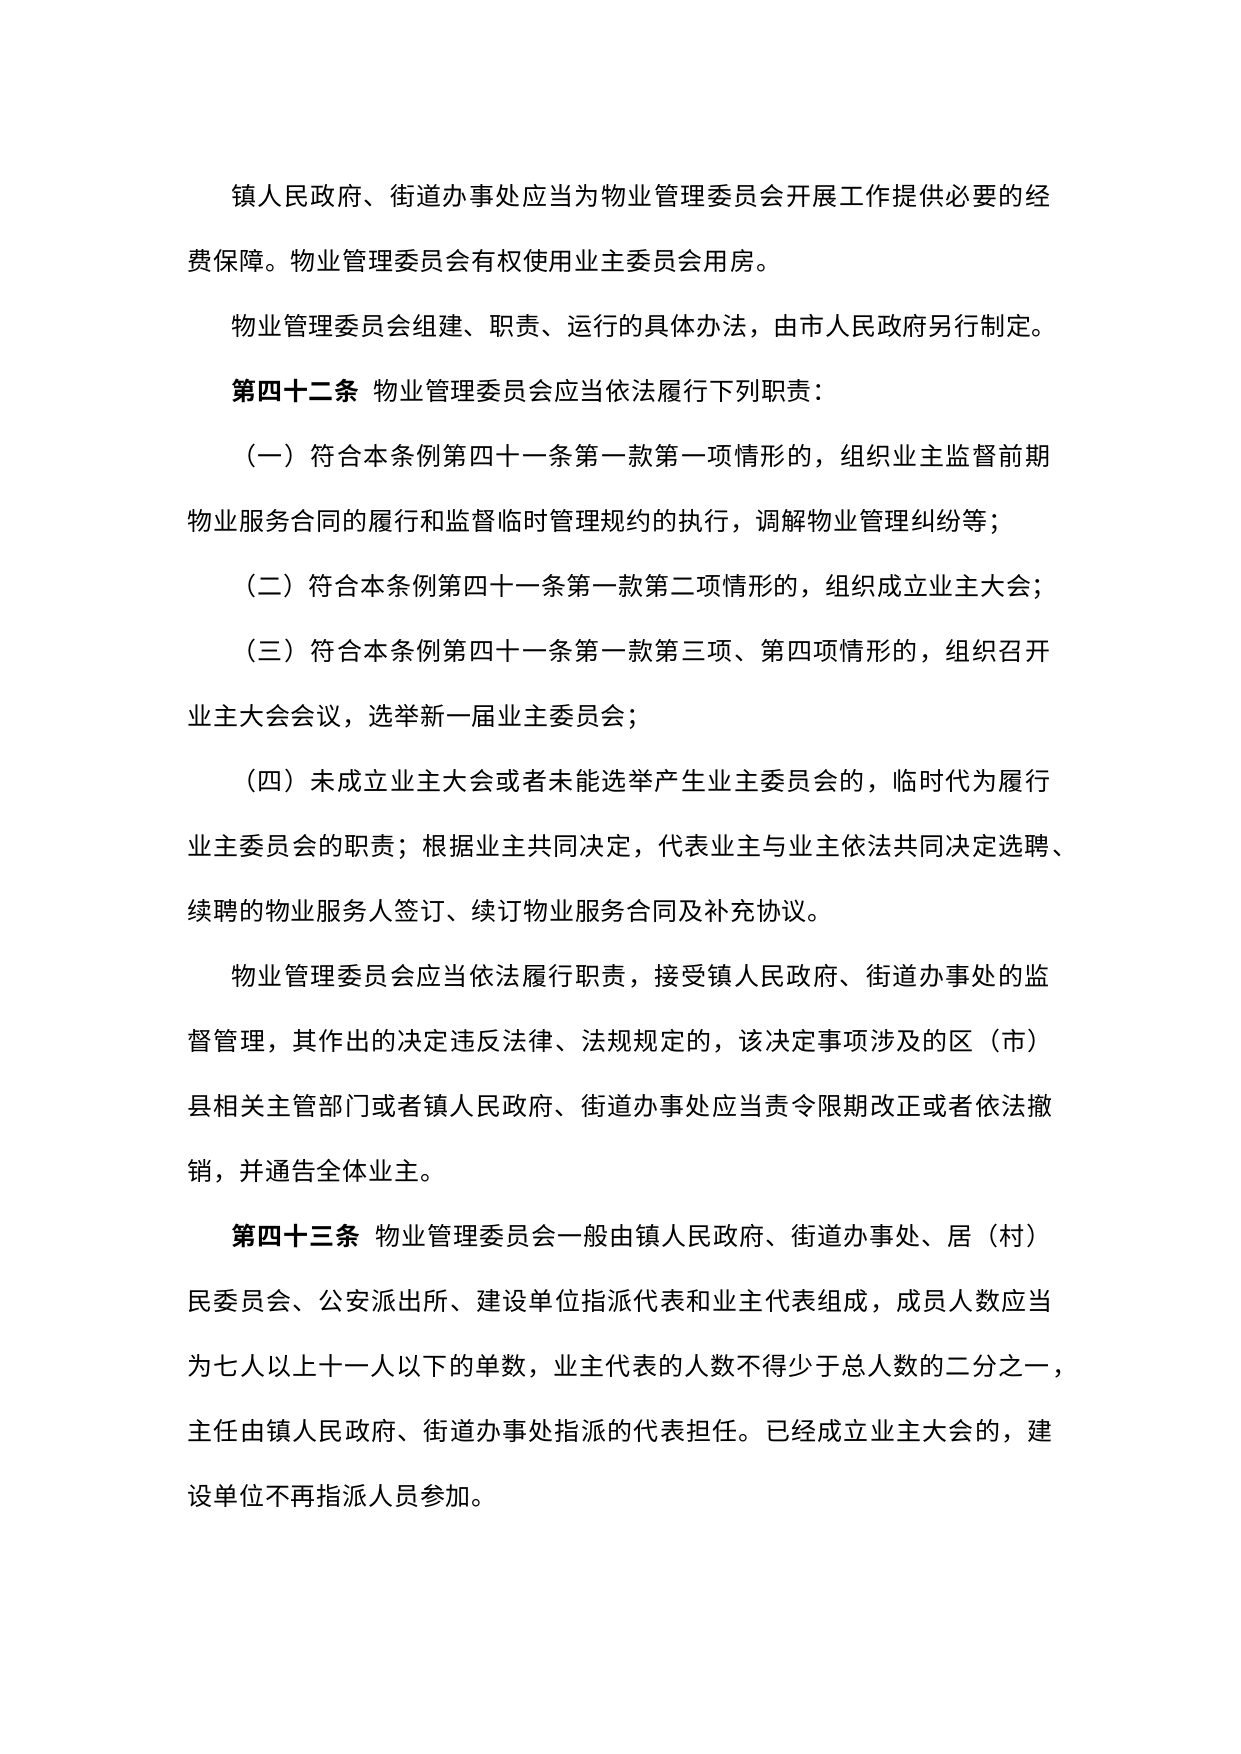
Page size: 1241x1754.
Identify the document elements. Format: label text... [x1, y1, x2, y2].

text 第四十三条 物业管理委员会一般由镇人民政府、街道办事处、居（村）民委员会、公安派出所、建设单位指派代表和业主代表组成，成员人数应当为七人以上十一人以下的单数，业主代表的人数不得少于总人数的二分之一，主任由镇人民政府、街道办事处指派的代表担任。已经成立业主大会的，建设单位不再指派人员参加。 [187, 1202, 1053, 1527]
text （四）未成立业主大会或者未能选举产生业主委员会的，临时代为履行业主委员会的职责；根据业主共同决定，代表业主与业主依法共同决定选聘、续聘的物业服务人签订、续订物业服务合同及补充协议。 [187, 747, 1053, 942]
text 镇人民政府、街道办事处应当为物业管理委员会开展工作提供必要的经费保障。物业管理委员会有权使用业主委员会用房。 [187, 162, 1053, 292]
text （三）符合本条例第四十一条第一款第三项、第四项情形的，组织召开业主大会会议，选举新一届业主委员会； [187, 617, 1053, 747]
text 物业管理委员会组建、职责、运行的具体办法，由市人民政府另行制定。 [187, 292, 1053, 357]
text 物业管理委员会应当依法履行职责，接受镇人民政府、街道办事处的监督管理，其作出的决定违反法律、法规规定的，该决定事项涉及的区（市）县相关主管部门或者镇人民政府、街道办事处应当责令限期改正或者依法撤销，并通告全体业主。 [187, 942, 1053, 1202]
text 第四十二条 物业管理委员会应当依法履行下列职责： [187, 357, 1053, 422]
text （二）符合本条例第四十一条第一款第二项情形的，组织成立业主大会； [187, 552, 1053, 617]
text （一）符合本条例第四十一条第一款第一项情形的，组织业主监督前期物业服务合同的履行和监督临时管理规约的执行，调解物业管理纠纷等； [187, 422, 1053, 552]
